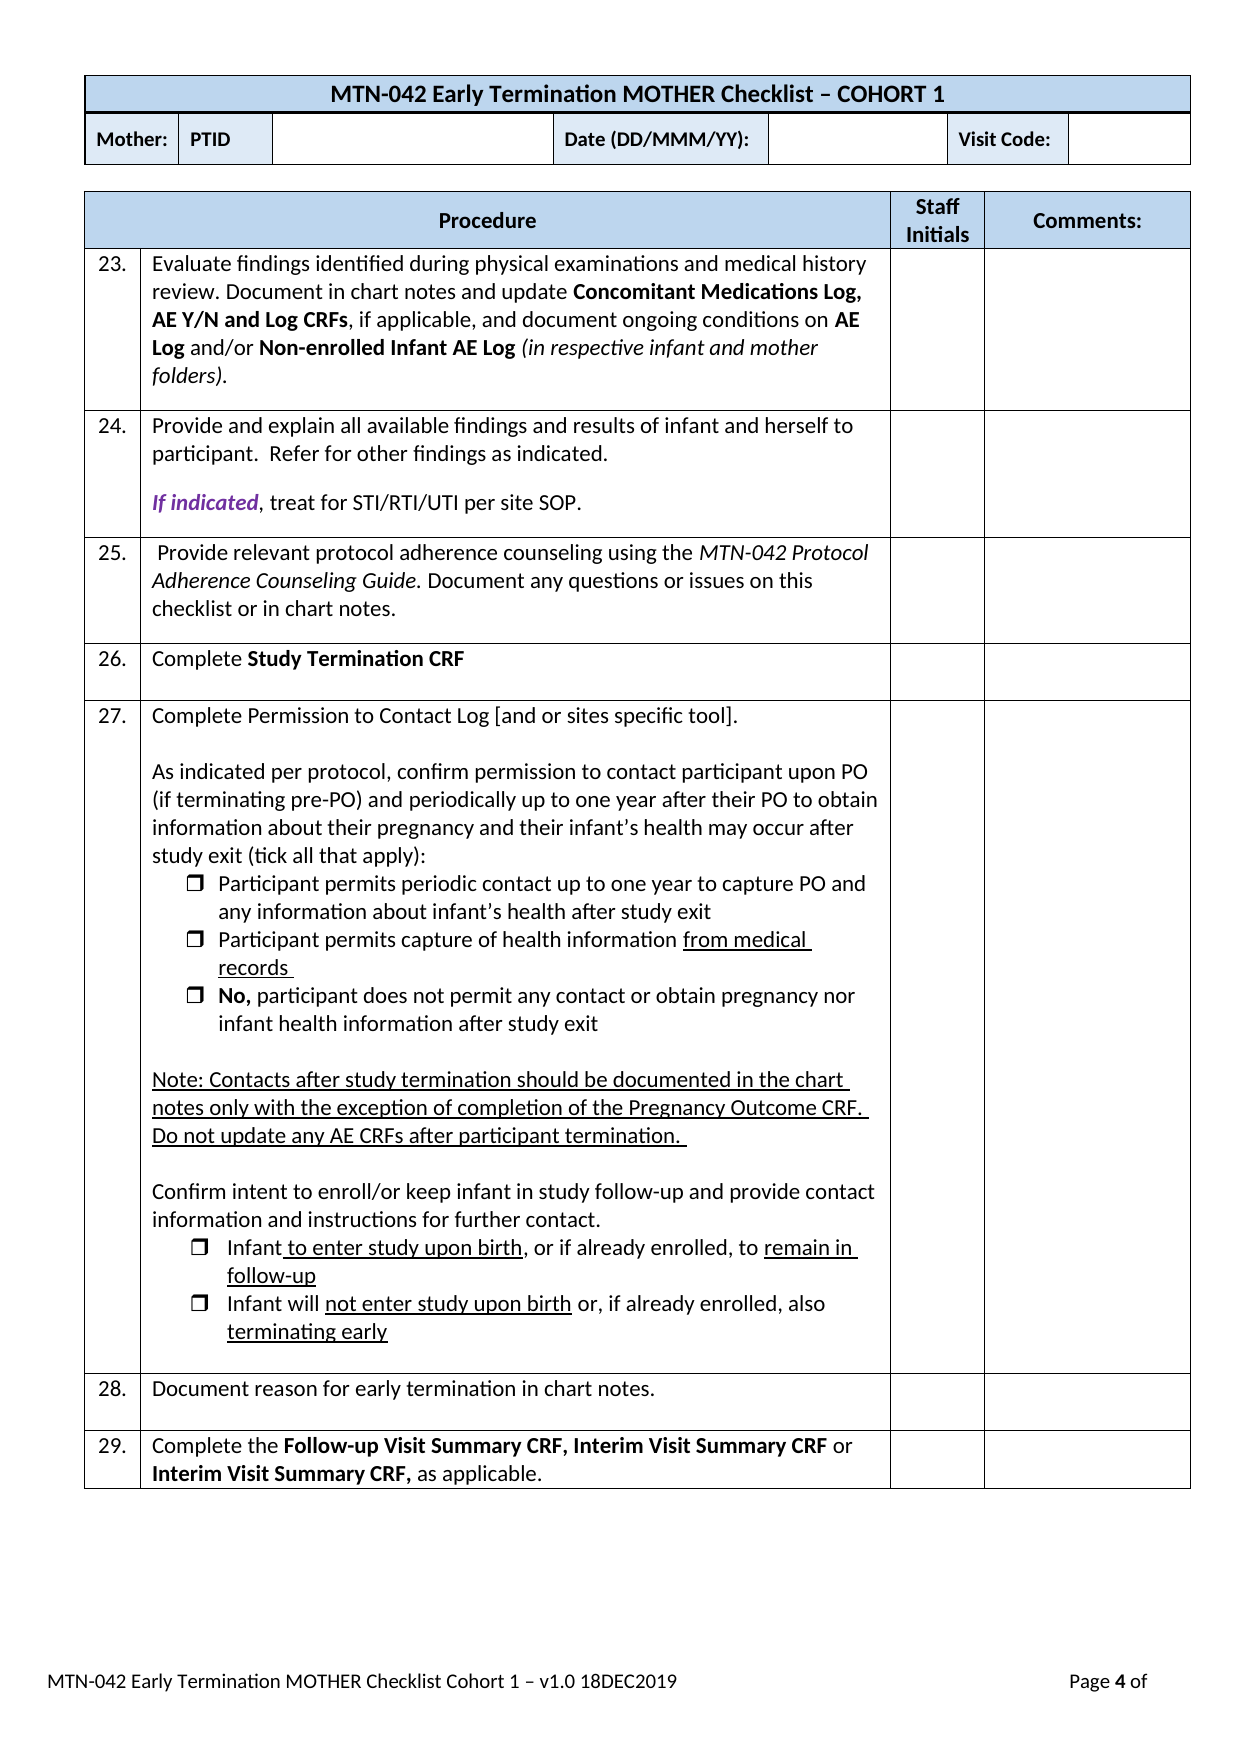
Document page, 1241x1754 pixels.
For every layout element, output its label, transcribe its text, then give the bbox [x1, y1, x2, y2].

table_cell [85, 644, 140, 700]
table_cell [891, 538, 984, 643]
table_cell Provide and explain all available findings and results of infant and herself to participant. Refer for other findings as indicated. If indicated, treat for STI/RTI/UTI per site SOP. [141, 411, 890, 537]
table_cell [985, 249, 1190, 410]
table_cell [891, 644, 984, 700]
table_cell [85, 411, 140, 537]
table_cell [985, 1374, 1190, 1430]
table_cell Complete Study Termination CRF [141, 644, 890, 700]
table_cell [891, 411, 984, 537]
table_cell Provide relevant protocol adherence counseling using the MTN-042 Protocol Adherence Counseling Guide. Document any questions or issues on this checklist or in chart notes. [141, 538, 890, 643]
table_header Staff Initials [891, 192, 984, 248]
table_cell [85, 1431, 140, 1487]
table_cell Evaluate findings identified during physical examinations and medical history review. Document in chart notes and update Concomitant Medications Log, AE Y/N and Log CRFs, if applicable, and document ongoing conditions on AE Log and/or Non-enrolled Infant AE Log (in respective infant and mother folders). [141, 249, 890, 410]
table_cell Document reason for early termination in chart notes. [141, 1374, 890, 1430]
table_cell [891, 249, 984, 410]
table_header Comments: [985, 192, 1190, 248]
table_cell [85, 701, 140, 1373]
table_cell [891, 701, 984, 1373]
table_cell [891, 1374, 984, 1430]
table_cell [891, 1431, 984, 1487]
table_cell [985, 411, 1190, 537]
table_cell [85, 538, 140, 643]
table_cell [85, 1374, 140, 1430]
table_cell [985, 644, 1190, 700]
table_cell [985, 1431, 1190, 1487]
table_cell Complete Permission to Contact Log [and or sites specific tool]. As indicated per protocol, confirm permission to contact participant upon PO (if terminating pre-PO) and periodically up to one year after their PO to obtain information about their pregnancy and their infant’s health may occur after study exit (tick all that apply): Participant permits periodic contact up to one year to capture PO and any information about infant’s health after study exit Participant permits capture of health information from medical records No, participant does not permit any contact or obtain pregnancy nor infant health information after study exit Note: Contacts after study termination should be documented in the chart notes only with the exception of completion of the Pregnancy Outcome CRF. Do not update any AE CRFs after participant termination. Confirm intent to enroll/or keep infant in study follow-up and provide contact information and instructions for further contact. Infant to enter study upon birth, or if already enrolled, to remain in follow-up Infant will not enter study upon birth or, if already enrolled, also terminating early [141, 701, 890, 1373]
table_cell [85, 249, 140, 410]
table_cell [985, 701, 1190, 1373]
table_cell [985, 538, 1190, 643]
table_header Procedure [85, 192, 890, 248]
table_cell Complete the Follow-up Visit Summary CRF, Interim Visit Summary CRF or Interim Visit Summary CRF, as applicable. [141, 1431, 890, 1487]
